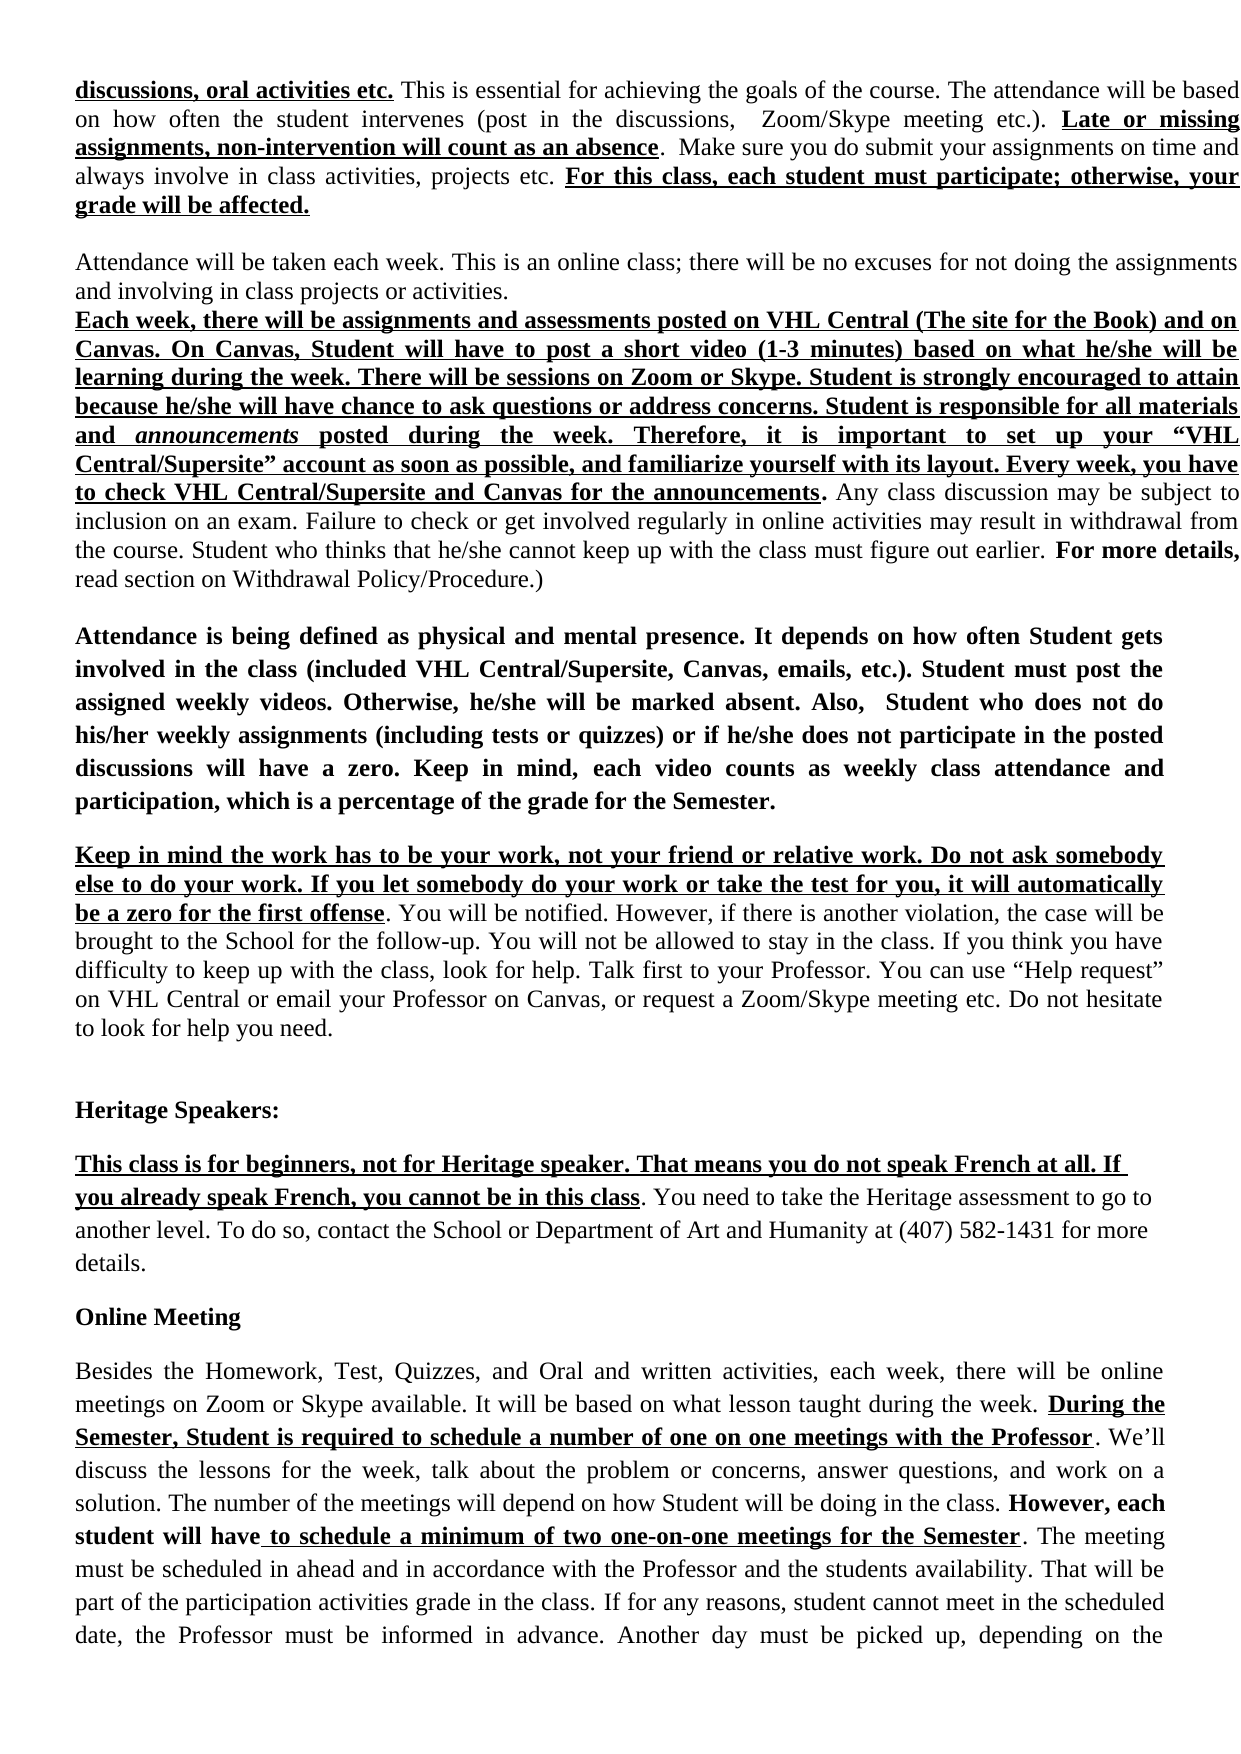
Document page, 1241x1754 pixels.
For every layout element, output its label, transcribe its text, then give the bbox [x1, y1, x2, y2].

text Online Meeting [75, 1302, 1165, 1331]
text Heritage Speakers: [75, 1095, 1165, 1124]
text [75, 1356, 1165, 1649]
text Each week, there will be assignments and assessments posted on VHL Central (The site for the Book) and on Canvas. On Canvas, Student will have to post a short video (1-3 minutes) based on what he/she will be learning during the week. There will be sessions on Zoom or Skype. Student is strongly encouraged to attain because he/she will have chance to ask questions or address concerns. Student is responsible for all materials and announcements posted during the week.​ Therefore, it is important to set up your “VHL Central/Supersite” account as soon as possible, and familiarize yourself with its layout. Every week, you have to check VHL Central/Supersite and Canvas for the announcements. Any class discussion may be subject to inclusion on an exam. Failure to check or get involved regularly in online activities may result in withdrawal from the course. Student who thinks that he/she cannot keep up with the class must figure out earlier. For more details, read section on Withdrawal Policy/Procedure.) [75, 305, 1240, 387]
text This class is for beginners, not for Heritage speaker. That means you do not speak French at all. If you already speak French, you cannot be in this class. You need to take the Heritage assessment to go to another level. To do so, contact the School or Department of Art and Humanity at (407) 582-1431 for more details. [75, 1149, 1165, 1277]
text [75, 75, 1240, 219]
text Attendance is being defined as physical and mental presence. It depends on how often Student gets involved in the class (included VHL Central/Supersite, Canvas, emails, etc.). Student must post the assigned weekly videos. Otherwise, he/she will be marked absent. Also, Student who does not do his/her weekly assignments (including tests or quizzes) or if he/she does not participate in the posted discussions will have a zero. Keep in mind, each video counts as weekly class attendance and participation, which is a percentage of the grade for the Semester. [75, 621, 1165, 815]
text Keep in mind the work has to be your work, not your friend or relative work. Do not ask somebody else to do your work. If you let somebody do your work or take the test for you, it will automatically be a zero for the first offense. You will be notified. However, if there is another violation, the case will be brought to the School for the follow-up. You will not be allowed to stay in the class. If you think you have difficulty to keep up with the class, look for help. Talk first to your Professor. You can use “Help request” on VHL Central or email your Professor on Canvas, or request a Zoom/Skype meeting etc. Do not hesitate to look for help you need. [75, 895, 1165, 1041]
text Attendance will be taken each week. This is an online class; there will be no excuses for not doing the assignments and involving in class projects or activities. [75, 247, 1240, 305]
text Each week, there will be assignments and assessments posted on VHL Central (The site for the Book) and on Canvas. On Canvas, Student will have to post a short video (1-3 minutes) based on what he/she will be learning during the week. There will be sessions on Zoom or Skype. Student is strongly encouraged to attain because he/she will have chance to ask questions or address concerns. Student is responsible for all materials and announcements posted during the week.​ Therefore, it is important to set up your “VHL Central/Supersite” account as soon as possible, and familiarize yourself with its layout. Every week, you have to check VHL Central/Supersite and Canvas for the announcements. Any class discussion may be subject to inclusion on an exam. Failure to check or get involved regularly in online activities may result in withdrawal from the course. Student who thinks that he/she cannot keep up with the class must figure out earlier. For more details, read section on Withdrawal Policy/Procedure.) [75, 446, 1240, 592]
